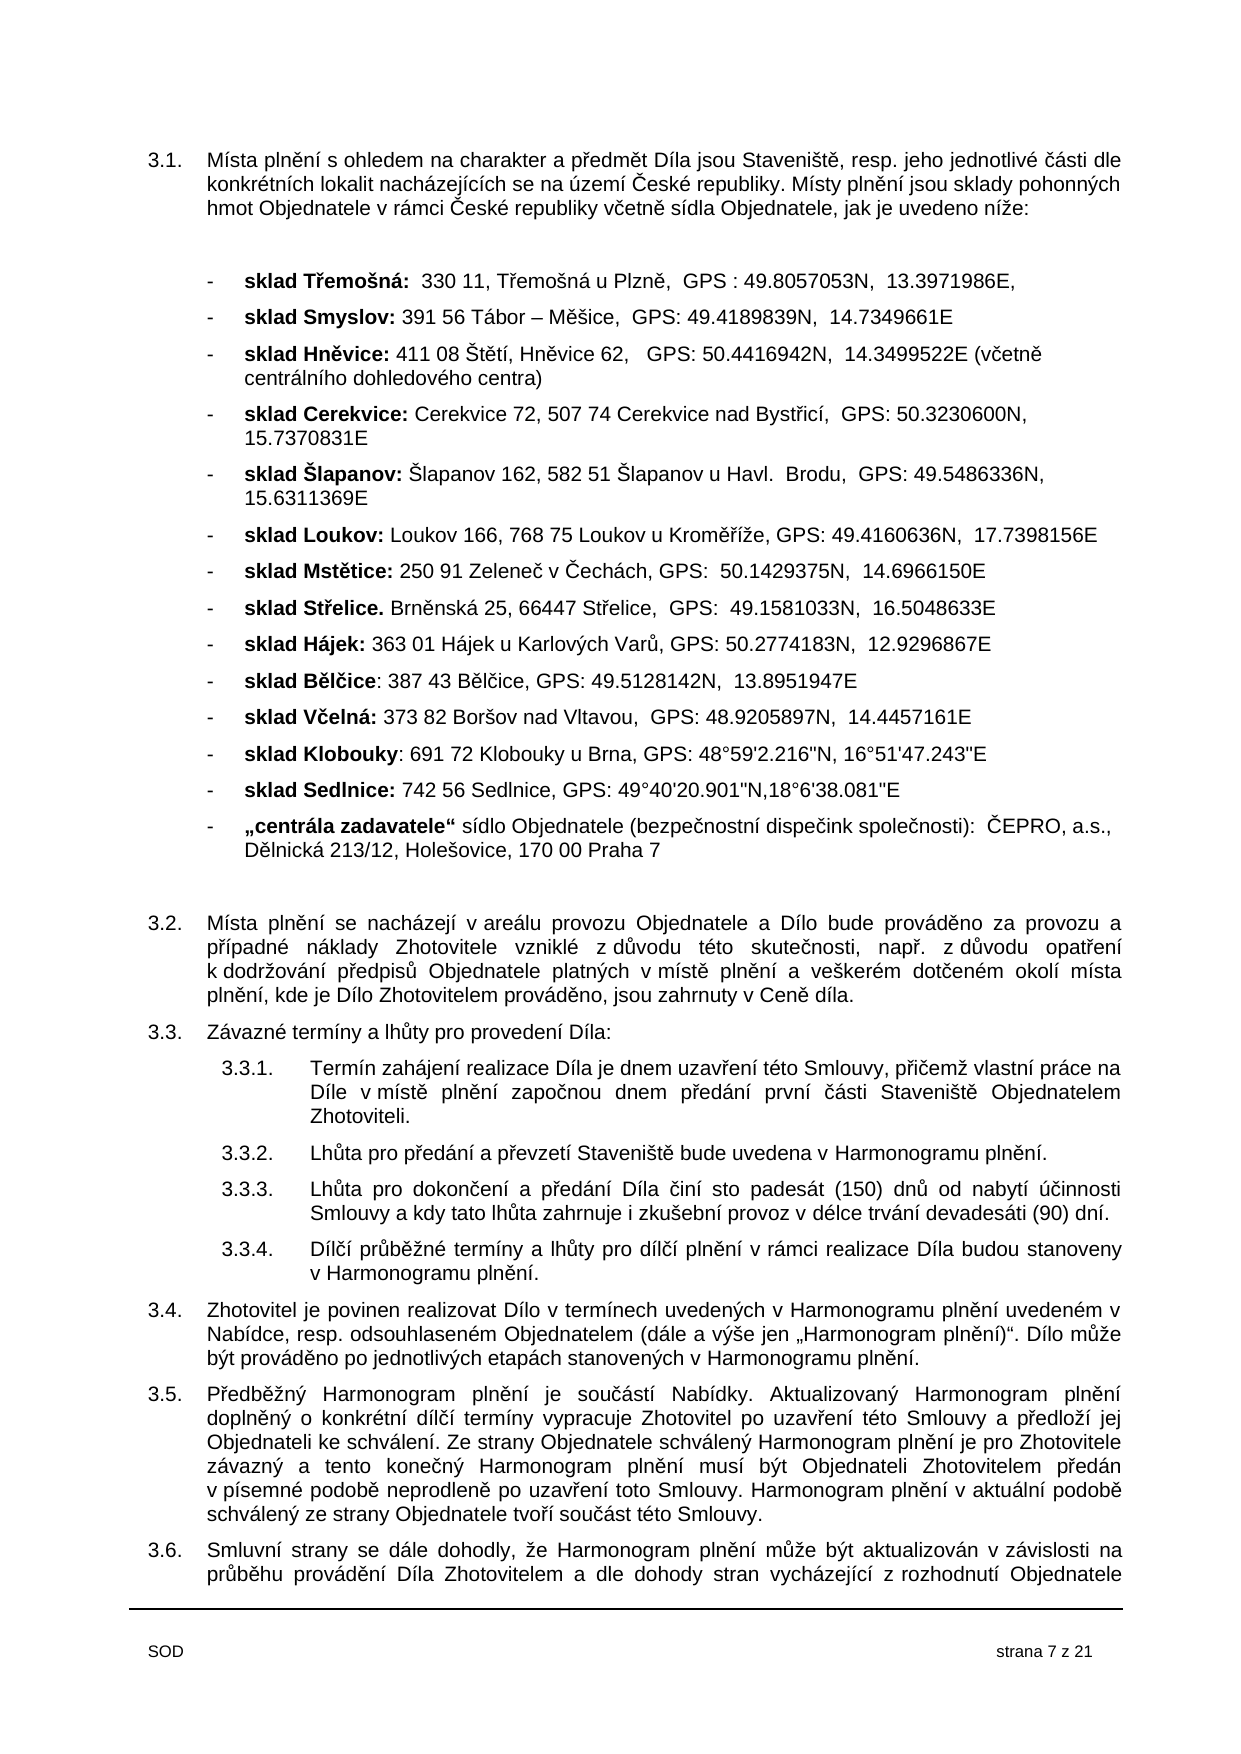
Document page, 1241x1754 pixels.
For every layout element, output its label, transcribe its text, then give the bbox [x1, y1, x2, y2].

list sklad Smyslov: 391 56 Tábor – Měšice, GPS: 49.4189839N, 14.7349661E [207, 305, 1122, 329]
list sklad Třemošná: 330 11, Třemošná u Plzně, GPS : 49.8057053N, 13.3971986E, [207, 268, 1122, 292]
text Předběžný Harmonogram plnění je součástí Nabídky. Aktualizovaný Harmonogram plnění doplněný o konkrétní dílčí termíny vypracuje Zhotovitel po uzavření této Smlouvy a předloží jej Objednateli ke schválení. Ze strany Objednatele schválený Harmonogram plnění je pro Zhotovitele závazný a tento konečný Harmonogram plnění musí být Objednateli Zhotovitelem předán v písemné podobě neprodleně po uzavření toto Smlouvy. Harmonogram plnění v aktuální podobě schválený ze strany Objednatele tvoří součást této Smlouvy. [148, 1382, 1122, 1526]
text Lhůta pro předání a převzetí Staveniště bude uvedena v Harmonogramu plnění. [221, 1140, 1122, 1164]
list sklad Hněvice: 411 08 Štětí, Hněvice 62, GPS: 50.4416942N, 14.3499522E (včetně centrálního dohledového centra) [207, 341, 1122, 389]
list sklad Sedlnice: 742 56 Sedlnice, GPS: 49°40'20.901"N,18°6'38.081"E [207, 778, 1122, 802]
text Místa plnění s ohledem na charakter a předmět Díla jsou Staveniště, resp. jeho jednotlivé části dle konkrétních lokalit nacházejících se na území České republiky. Místy plnění jsou sklady pohonných hmot Objednatele v rámci České republiky včetně sídla Objednatele, jak je uvedeno níže: [148, 148, 1122, 219]
list sklad Střelice. Brněnská 25, 66447 Střelice, GPS: 49.1581033N, 16.5048633E [207, 596, 1122, 619]
text Zhotovitel je povinen realizovat Dílo v termínech uvedených v Harmonogramu plnění uvedeném v Nabídce, resp. odsouhlaseném Objednatelem (dále a výše jen „Harmonogram plnění)“. Dílo může být prováděno po jednotlivých etapách stanovených v Harmonogramu plnění. [148, 1298, 1122, 1369]
list sklad Šlapanov: Šlapanov 162, 582 51 Šlapanov u Havl. Brodu, GPS: 49.5486336N, 15.6311369E [207, 462, 1122, 510]
list sklad Bělčice: 387 43 Bělčice, GPS: 49.5128142N, 13.8951947E [207, 668, 1122, 692]
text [148, 1538, 1122, 1586]
text Dílčí průběžné termíny a lhůty pro dílčí plnění v rámci realizace Díla budou stanoveny v Harmonogramu plnění. [221, 1237, 1122, 1285]
text Místa plnění se nacházejí v areálu provozu Objednatele a Dílo bude prováděno za provozu a případné náklady Zhotovitele vzniklé z důvodu této skutečnosti, např. z důvodu opatření k dodržování předpisů Objednatele platných v místě plnění a veškerém dotčeném okolí místa plnění, kde je Dílo Zhotovitelem prováděno, jsou zahrnuty v Ceně díla. [148, 911, 1122, 1007]
list „centrála zadavatele“ sídlo Objednatele (bezpečnostní dispečink společnosti): ČEPRO, a.s., Dělnická 213/12, Holešovice, 170 00 Praha 7 [207, 814, 1122, 862]
list sklad Klobouky: 691 72 Klobouky u Brna, GPS: 48°59'2.216"N, 16°51'47.243"E [207, 741, 1122, 765]
list sklad Cerekvice: Cerekvice 72, 507 74 Cerekvice nad Bystřicí, GPS: 50.3230600N, 15.7370831E [207, 402, 1122, 450]
text Lhůta pro dokončení a předání Díla činí sto padesát (150) dnů od nabytí účinnosti Smlouvy a kdy tato lhůta zahrnuje i zkušební provoz v délce trvání devadesáti (90) dní. [221, 1177, 1122, 1225]
text Závazné termíny a lhůty pro provedení Díla: [148, 1019, 1122, 1043]
list sklad Včelná: 373 82 Boršov nad Vltavou, GPS: 48.9205897N, 14.4457161E [207, 705, 1122, 729]
list sklad Mstětice: 250 91 Zeleneč v Čechách, GPS: 50.1429375N, 14.6966150E [207, 559, 1122, 583]
text Termín zahájení realizace Díla je dnem uzavření této Smlouvy, přičemž vlastní práce na Díle v místě plnění započnou dnem předání první části Staveniště Objednatelem Zhotoviteli. [221, 1056, 1122, 1128]
list sklad Loukov: Loukov 166, 768 75 Loukov u Kroměříže, GPS: 49.4160636N, 17.7398156E [207, 523, 1122, 547]
list sklad Hájek: 363 01 Hájek u Karlových Varů, GPS: 50.2774183N, 12.9296867E [207, 632, 1122, 656]
